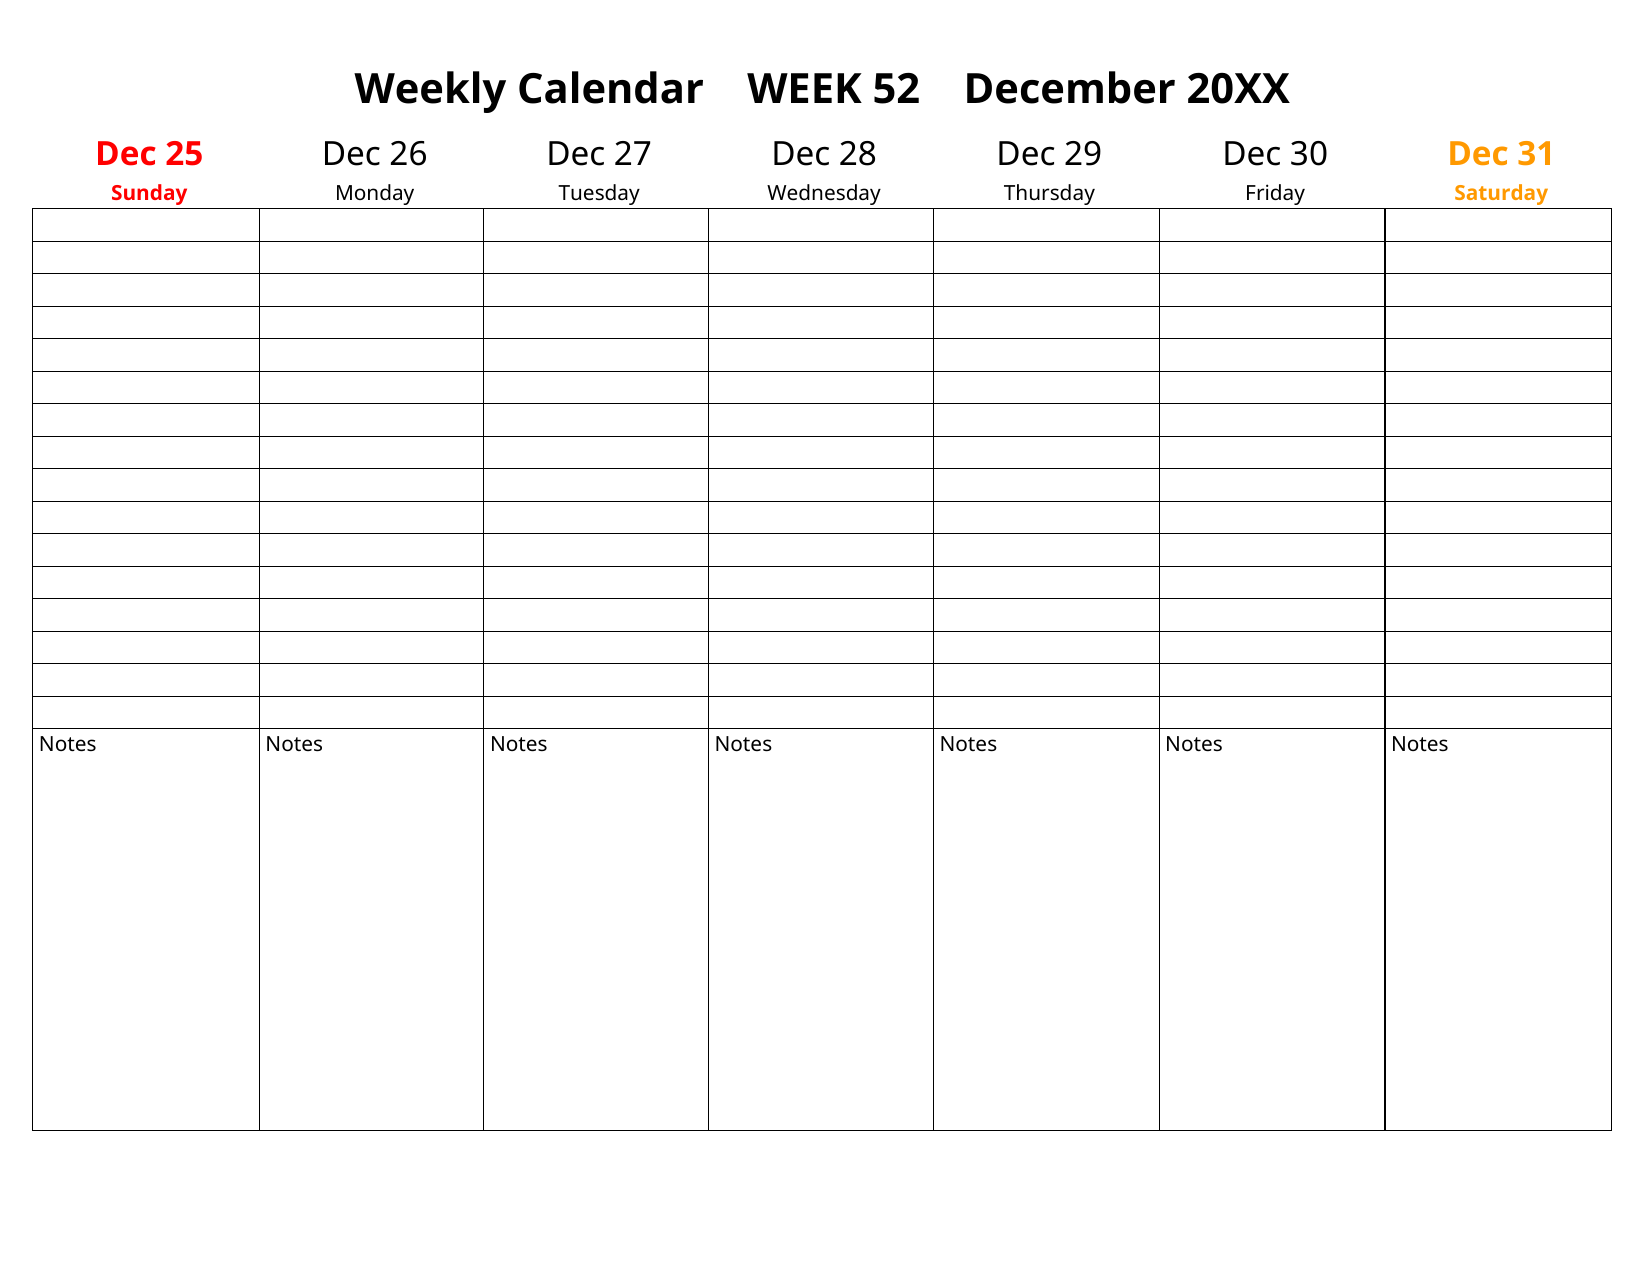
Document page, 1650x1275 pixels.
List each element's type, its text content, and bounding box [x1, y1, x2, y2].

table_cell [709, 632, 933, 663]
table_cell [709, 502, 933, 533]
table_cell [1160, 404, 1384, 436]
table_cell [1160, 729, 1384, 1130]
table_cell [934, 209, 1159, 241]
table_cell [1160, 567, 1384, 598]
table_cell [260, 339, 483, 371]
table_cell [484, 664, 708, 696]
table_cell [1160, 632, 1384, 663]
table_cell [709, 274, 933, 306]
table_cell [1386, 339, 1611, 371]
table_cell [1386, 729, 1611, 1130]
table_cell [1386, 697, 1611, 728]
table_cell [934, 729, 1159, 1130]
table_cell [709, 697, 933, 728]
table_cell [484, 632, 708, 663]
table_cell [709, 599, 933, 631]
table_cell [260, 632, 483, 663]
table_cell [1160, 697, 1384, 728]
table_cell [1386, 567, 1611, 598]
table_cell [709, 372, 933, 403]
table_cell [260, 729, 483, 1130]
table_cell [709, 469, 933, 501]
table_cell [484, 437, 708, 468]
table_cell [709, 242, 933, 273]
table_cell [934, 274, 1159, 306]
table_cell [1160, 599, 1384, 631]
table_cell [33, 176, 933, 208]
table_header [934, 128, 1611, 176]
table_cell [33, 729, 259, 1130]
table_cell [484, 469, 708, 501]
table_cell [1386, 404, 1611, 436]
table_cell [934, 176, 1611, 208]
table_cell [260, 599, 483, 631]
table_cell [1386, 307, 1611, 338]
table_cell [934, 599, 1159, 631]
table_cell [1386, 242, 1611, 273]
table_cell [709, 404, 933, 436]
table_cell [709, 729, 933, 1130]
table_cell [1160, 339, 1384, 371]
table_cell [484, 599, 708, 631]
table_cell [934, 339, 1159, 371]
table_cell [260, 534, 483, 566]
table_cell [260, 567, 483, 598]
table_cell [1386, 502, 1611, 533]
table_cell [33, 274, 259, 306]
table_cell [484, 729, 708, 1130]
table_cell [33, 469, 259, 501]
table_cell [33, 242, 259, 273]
text Weekly Calendar WEEK 52 December 20XX [89, 59, 1556, 116]
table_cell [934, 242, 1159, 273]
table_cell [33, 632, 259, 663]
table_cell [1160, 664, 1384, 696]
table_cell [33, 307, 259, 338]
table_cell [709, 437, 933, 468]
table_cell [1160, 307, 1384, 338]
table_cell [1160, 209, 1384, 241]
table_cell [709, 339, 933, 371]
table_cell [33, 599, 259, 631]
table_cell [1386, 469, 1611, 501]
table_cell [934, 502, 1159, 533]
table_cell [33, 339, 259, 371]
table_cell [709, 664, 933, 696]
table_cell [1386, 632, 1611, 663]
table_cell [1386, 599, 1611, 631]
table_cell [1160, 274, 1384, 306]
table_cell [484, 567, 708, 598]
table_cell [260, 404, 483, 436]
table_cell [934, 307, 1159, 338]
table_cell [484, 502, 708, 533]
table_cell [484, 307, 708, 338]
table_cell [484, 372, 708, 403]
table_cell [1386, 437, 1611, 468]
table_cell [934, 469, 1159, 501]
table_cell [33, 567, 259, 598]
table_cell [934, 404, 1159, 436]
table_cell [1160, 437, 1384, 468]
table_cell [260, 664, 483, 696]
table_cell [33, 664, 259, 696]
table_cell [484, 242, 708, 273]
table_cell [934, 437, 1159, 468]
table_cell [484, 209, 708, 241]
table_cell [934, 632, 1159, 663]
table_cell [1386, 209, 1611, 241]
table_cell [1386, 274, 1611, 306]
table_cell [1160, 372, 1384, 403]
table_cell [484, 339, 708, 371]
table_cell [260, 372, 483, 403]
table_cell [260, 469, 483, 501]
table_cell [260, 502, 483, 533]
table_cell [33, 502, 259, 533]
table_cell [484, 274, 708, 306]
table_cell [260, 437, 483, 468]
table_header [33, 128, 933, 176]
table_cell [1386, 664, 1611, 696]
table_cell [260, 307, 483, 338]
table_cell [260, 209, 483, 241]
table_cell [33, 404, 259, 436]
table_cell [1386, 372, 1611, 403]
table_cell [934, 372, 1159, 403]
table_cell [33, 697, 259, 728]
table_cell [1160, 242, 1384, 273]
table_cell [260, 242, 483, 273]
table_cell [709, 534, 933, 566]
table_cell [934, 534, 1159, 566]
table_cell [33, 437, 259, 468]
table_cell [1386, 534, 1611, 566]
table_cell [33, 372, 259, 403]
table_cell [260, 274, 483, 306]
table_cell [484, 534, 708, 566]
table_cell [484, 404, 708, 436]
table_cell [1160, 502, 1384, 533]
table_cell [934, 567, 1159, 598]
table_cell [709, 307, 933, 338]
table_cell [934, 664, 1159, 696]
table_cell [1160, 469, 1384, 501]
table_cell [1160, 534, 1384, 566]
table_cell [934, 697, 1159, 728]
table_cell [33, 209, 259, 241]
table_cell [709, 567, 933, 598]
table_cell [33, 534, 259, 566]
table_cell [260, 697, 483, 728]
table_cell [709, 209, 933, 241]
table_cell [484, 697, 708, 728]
